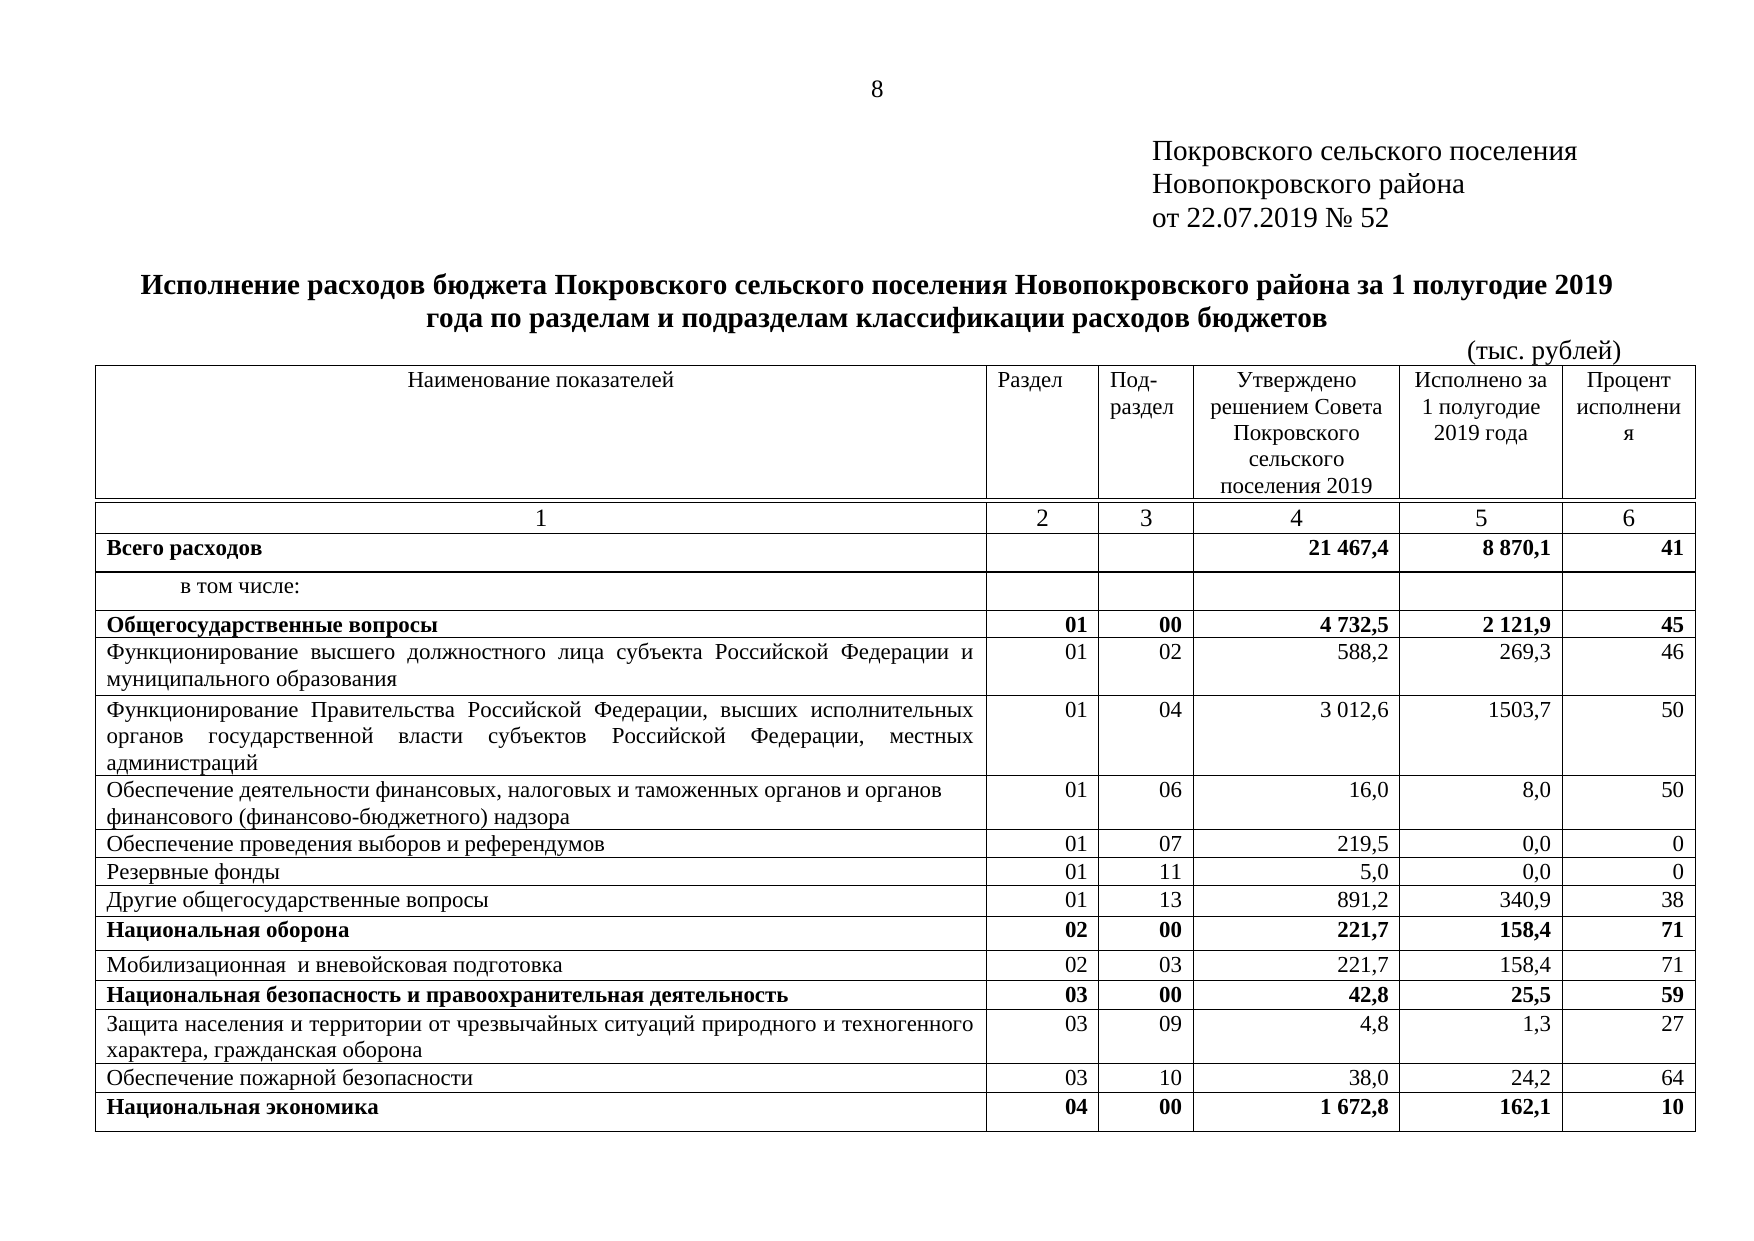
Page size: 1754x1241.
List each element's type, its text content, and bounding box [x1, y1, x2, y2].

table_cell 01 [987, 611, 1098, 637]
table_cell [1194, 573, 1399, 610]
table_cell 00 [1099, 981, 1193, 1009]
table_cell Обеспечение пожарной безопасности [96, 1064, 986, 1092]
table_cell 64 [1563, 1064, 1695, 1092]
table_header 5 [1400, 503, 1562, 533]
table_cell 0 [1563, 858, 1695, 885]
table_cell 59 [1563, 981, 1695, 1009]
table_cell 45 [1563, 611, 1695, 637]
text от 22.07.2019 № 52 [1152, 200, 1636, 233]
table_cell 891,2 [1194, 886, 1399, 916]
table_cell 01 [987, 886, 1098, 916]
table_cell 219,5 [1194, 830, 1399, 857]
table_cell Защита населения и территории от чрезвычайных ситуаций природного и техногенного характера, гражданская оборона [96, 1010, 986, 1063]
table_cell 01 [987, 858, 1098, 885]
table_cell Всего расходов [96, 534, 986, 571]
table_cell Резервные фонды [96, 858, 986, 885]
table_cell 03 [987, 1064, 1098, 1092]
table_cell 71 [1563, 951, 1695, 979]
table_cell 02 [1099, 638, 1193, 695]
table_cell 158,4 [1400, 951, 1562, 979]
table_cell 1,3 [1400, 1010, 1562, 1063]
table_cell 13 [1099, 886, 1193, 916]
table_cell 11 [1099, 858, 1193, 885]
table_cell Обеспечение деятельности финансовых, налоговых и таможенных органов и органов финансового (финансово-бюджетного) надзора [96, 776, 986, 829]
table_cell 10 [1563, 1093, 1695, 1131]
table_cell 25,5 [1400, 981, 1562, 1009]
text Новопокровского района [118, 166, 1636, 200]
table_header Раздел [987, 366, 1098, 498]
table_cell 0,0 [1400, 858, 1562, 885]
table_cell 340,9 [1400, 886, 1562, 916]
table_cell 221,7 [1194, 951, 1399, 979]
table_cell Мобилизационная и вневойсковая подготовка [96, 951, 986, 979]
table_cell 162,1 [1400, 1093, 1562, 1131]
table_cell Национальная оборона [96, 917, 986, 950]
text Исполнение расходов бюджета Покровского сельского поселения Новопокровского района за 1 полугодие 2019 года по разделам и подразделам классификации расходов бюджетов [118, 267, 1636, 334]
table_cell Национальная экономика [96, 1093, 986, 1131]
table_cell Другие общегосударственные вопросы [96, 886, 986, 916]
table_cell 16,0 [1194, 776, 1399, 829]
table_header 4 [1194, 503, 1399, 533]
table_cell 3 012,6 [1194, 696, 1399, 775]
table_cell 02 [987, 917, 1098, 950]
table_cell 27 [1563, 1010, 1695, 1063]
table_cell 03 [987, 981, 1098, 1009]
table_cell [1099, 534, 1193, 571]
text (тыс. рублей) [1446, 334, 1636, 365]
table_header Утверждено решением Совета Покровского сельского поселения 2019 [1194, 366, 1399, 498]
table_cell 00 [1099, 917, 1193, 950]
table_cell 07 [1099, 830, 1193, 857]
table_cell 38 [1563, 886, 1695, 916]
text Покровского сельского поселения [118, 133, 1636, 166]
table_cell 50 [1563, 776, 1695, 829]
table_cell 5,0 [1194, 858, 1399, 885]
table_cell 38,0 [1194, 1064, 1399, 1092]
table_cell 221,7 [1194, 917, 1399, 950]
table_cell 06 [1099, 776, 1193, 829]
table_cell 4,8 [1194, 1010, 1399, 1063]
table_cell [987, 573, 1098, 610]
table_cell 1503,7 [1400, 696, 1562, 775]
table_cell 1 672,8 [1194, 1093, 1399, 1131]
table_cell 01 [987, 696, 1098, 775]
table_cell 00 [1099, 1093, 1193, 1131]
table_cell 46 [1563, 638, 1695, 695]
table_cell 8 870,1 [1400, 534, 1562, 571]
table_cell Общегосударственные вопросы [96, 611, 986, 637]
table_header 3 [1099, 503, 1193, 533]
table_cell 01 [987, 830, 1098, 857]
table_cell 71 [1563, 917, 1695, 950]
table_cell 01 [987, 638, 1098, 695]
table_cell [987, 534, 1098, 571]
table_header Наименование показателей [96, 366, 986, 498]
table_header Исполнено за 1 полугодие 2019 года [1400, 366, 1562, 498]
table_header 2 [987, 503, 1098, 533]
table_header Под-раздел [1099, 366, 1193, 498]
table_cell 01 [987, 776, 1098, 829]
table_cell 42,8 [1194, 981, 1399, 1009]
table_cell 04 [1099, 696, 1193, 775]
table_cell 0,0 [1400, 830, 1562, 857]
table_cell 2 121,9 [1400, 611, 1562, 637]
table_cell 00 [1099, 611, 1193, 637]
table_cell Национальная безопасность и правоохранительная деятельность [96, 981, 986, 1009]
table_cell 04 [987, 1093, 1098, 1131]
table_cell 24,2 [1400, 1064, 1562, 1092]
table_cell Функционирование высшего должностного лица субъекта Российской Федерации и муниципального образования [96, 638, 986, 695]
table_cell 269,3 [1400, 638, 1562, 695]
table_cell 41 [1563, 534, 1695, 571]
table_cell 10 [1099, 1064, 1193, 1092]
table_cell Функционирование Правительства Российской Федерации, высших исполнительных органов государственной власти субъектов Российской Федерации, местных администраций [96, 696, 986, 775]
table_cell 03 [987, 1010, 1098, 1063]
table_cell 02 [987, 951, 1098, 979]
table_cell 50 [1563, 696, 1695, 775]
table_cell 158,4 [1400, 917, 1562, 950]
table_header Процент исполнения [1563, 366, 1695, 498]
table_cell 09 [1099, 1010, 1193, 1063]
table_cell Обеспечение проведения выборов и референдумов [96, 830, 986, 857]
table_cell 8,0 [1400, 776, 1562, 829]
table_header 6 [1563, 503, 1695, 533]
table_cell 03 [1099, 951, 1193, 979]
table_cell [1563, 573, 1695, 610]
table_cell 588,2 [1194, 638, 1399, 695]
table_cell [1099, 573, 1193, 610]
table_cell 4 732,5 [1194, 611, 1399, 637]
table_cell 0 [1563, 830, 1695, 857]
table_cell [1400, 573, 1562, 610]
table_cell 21 467,4 [1194, 534, 1399, 571]
table_cell в том числе: [96, 573, 986, 610]
table_header 1 [96, 503, 986, 533]
